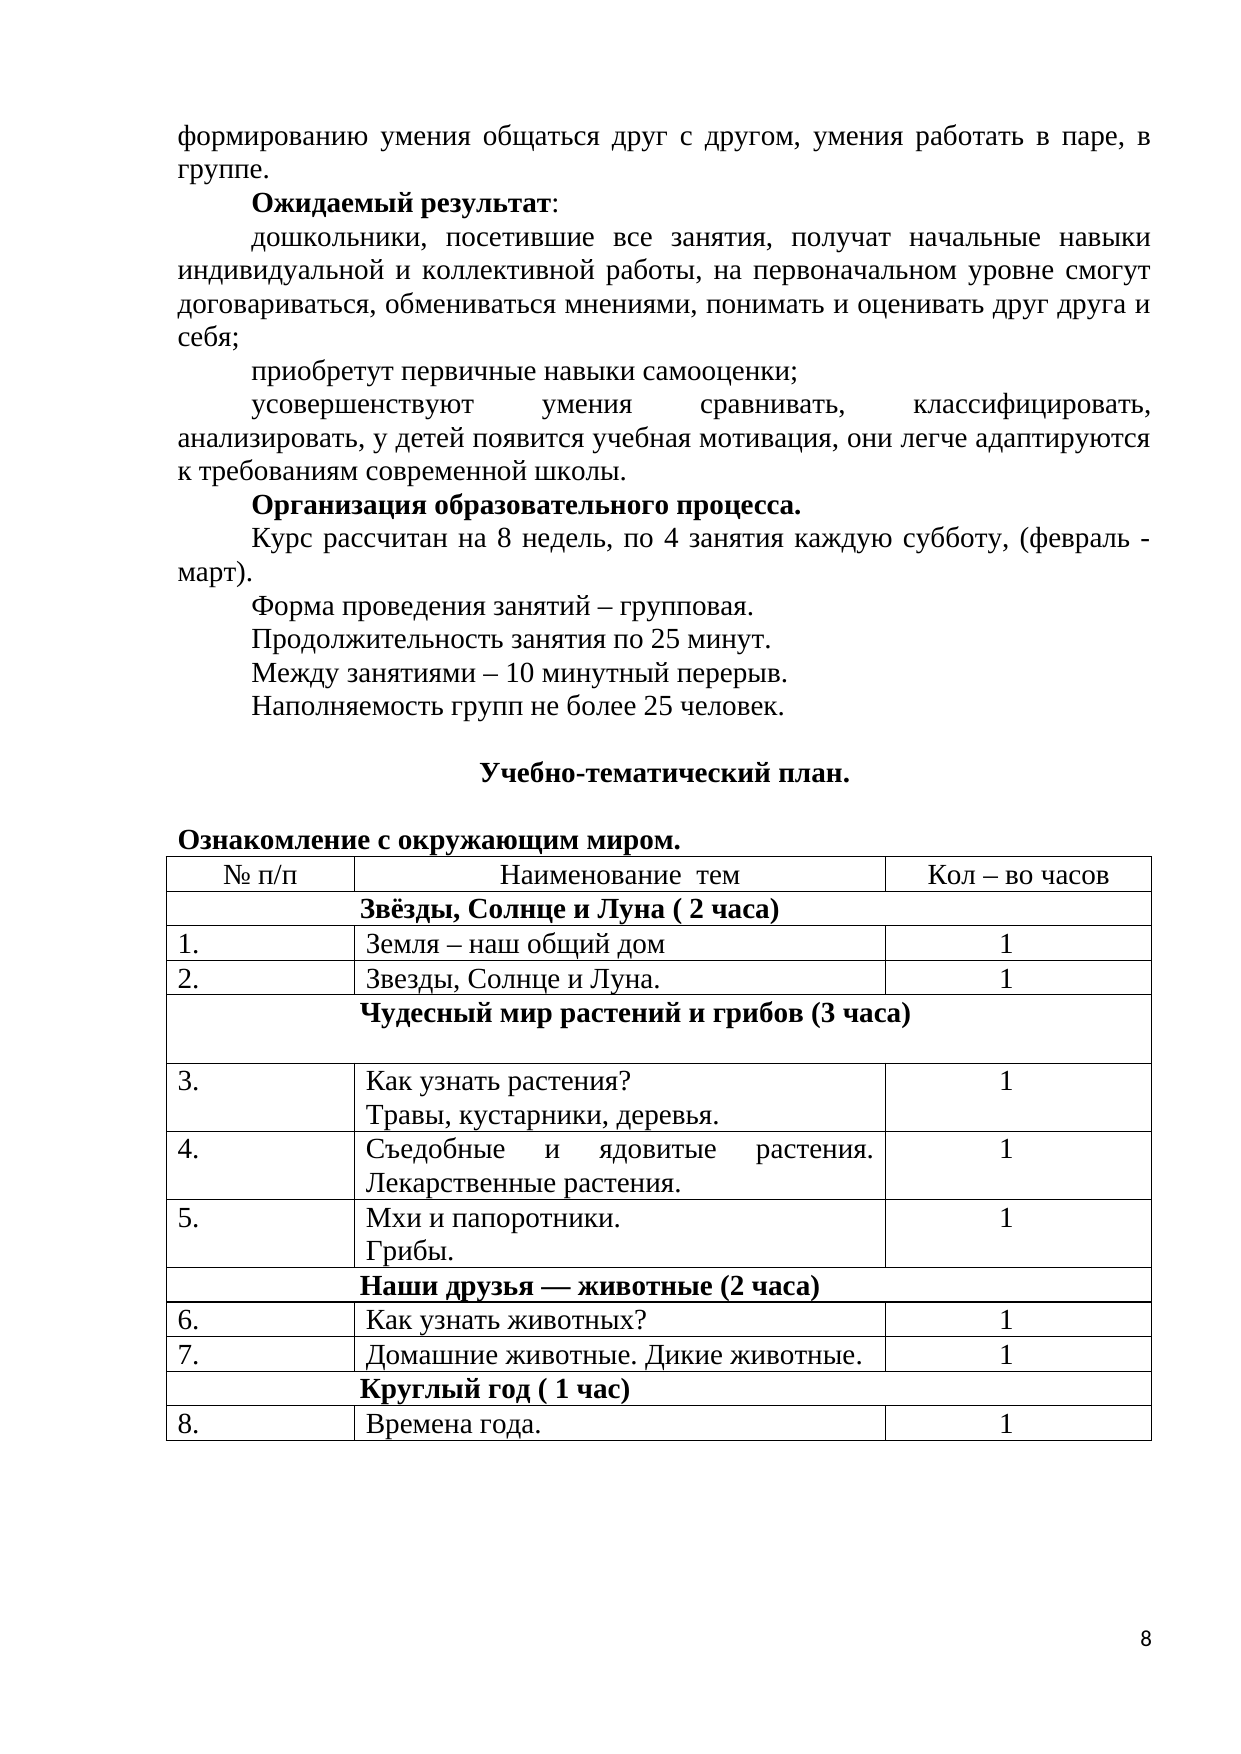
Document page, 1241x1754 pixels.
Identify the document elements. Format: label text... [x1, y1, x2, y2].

table_cell 1 [886, 926, 1151, 960]
table_cell Звёзды, Солнце и Луна ( 2 часа) [167, 892, 1151, 925]
text дошкольники, посетившие все занятия, получат начальные навыки индивидуальной и коллективной работы, на первоначальном уровне смогут договариваться, обмениваться мнениями, понимать и оценивать друг друга и себя; [177, 219, 1152, 353]
text Продолжительность занятия по 25 минут. [177, 621, 1152, 655]
table_cell Как узнать растения? Травы, кустарники, деревья. [355, 1064, 885, 1131]
text приобретут первичные навыки самооценки; [177, 353, 1152, 386]
text Организация образовательного процесса. [177, 487, 1152, 521]
text Курс рассчитан на 8 недель, по 4 занятия каждую субботу, (февраль - март). [177, 521, 1152, 588]
text Форма проведения занятий – групповая. [177, 588, 1152, 621]
table_cell 4. [167, 1132, 354, 1199]
table_cell 7. [167, 1337, 354, 1371]
table_header Наименование тем [355, 857, 885, 891]
table_cell Времена года. [355, 1406, 885, 1440]
table_cell 1. [167, 926, 354, 960]
table_cell 3. [167, 1064, 354, 1131]
text Между занятиями – 10 минутный перерыв. [177, 655, 1152, 688]
table_cell Как узнать животных? [355, 1303, 885, 1336]
table_cell 5. [167, 1200, 354, 1267]
table_cell Круглый год ( 1 час) [167, 1372, 1151, 1405]
table_cell 1 [886, 1064, 1151, 1131]
table_cell Наши друзья — животные (2 часа) [167, 1268, 1151, 1301]
table_cell 1 [886, 1303, 1151, 1336]
table_cell Домашние животные. Дикие животные. [355, 1337, 885, 1371]
table_cell 1 [886, 1337, 1151, 1371]
text усовершенствуют умения сравнивать, классифицировать, анализировать, у детей появится учебная мотивация, они легче адаптируются к требованиям современной школы. [177, 386, 1152, 487]
table_cell 1 [886, 1406, 1151, 1440]
table_cell Чудесный мир растений и грибов (3 часа) [167, 995, 1151, 1062]
text Ознакомление с окружающим миром. [177, 822, 1152, 856]
table_cell 6. [167, 1303, 354, 1336]
table_header № п/п [167, 857, 354, 891]
table_cell 1 [886, 1200, 1151, 1267]
text Учебно-тематический план. [177, 755, 1152, 789]
table_cell 8. [167, 1406, 354, 1440]
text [177, 118, 1152, 185]
table_cell Мхи и папоротники. Грибы. [355, 1200, 885, 1267]
table_cell 1 [886, 961, 1151, 994]
table_cell Съедобные и ядовитые растения. Лекарственные растения. [355, 1132, 885, 1199]
text Наполняемость групп не более 25 человек. [177, 688, 1152, 722]
table_cell 1 [886, 1132, 1151, 1199]
table_cell 2. [167, 961, 354, 994]
table_header Кол – во часов [886, 857, 1151, 891]
table_cell Земля – наш общий дом [355, 926, 885, 960]
table_cell Звезды, Солнце и Луна. [355, 961, 885, 994]
text Ожидаемый результат: [177, 185, 1152, 219]
